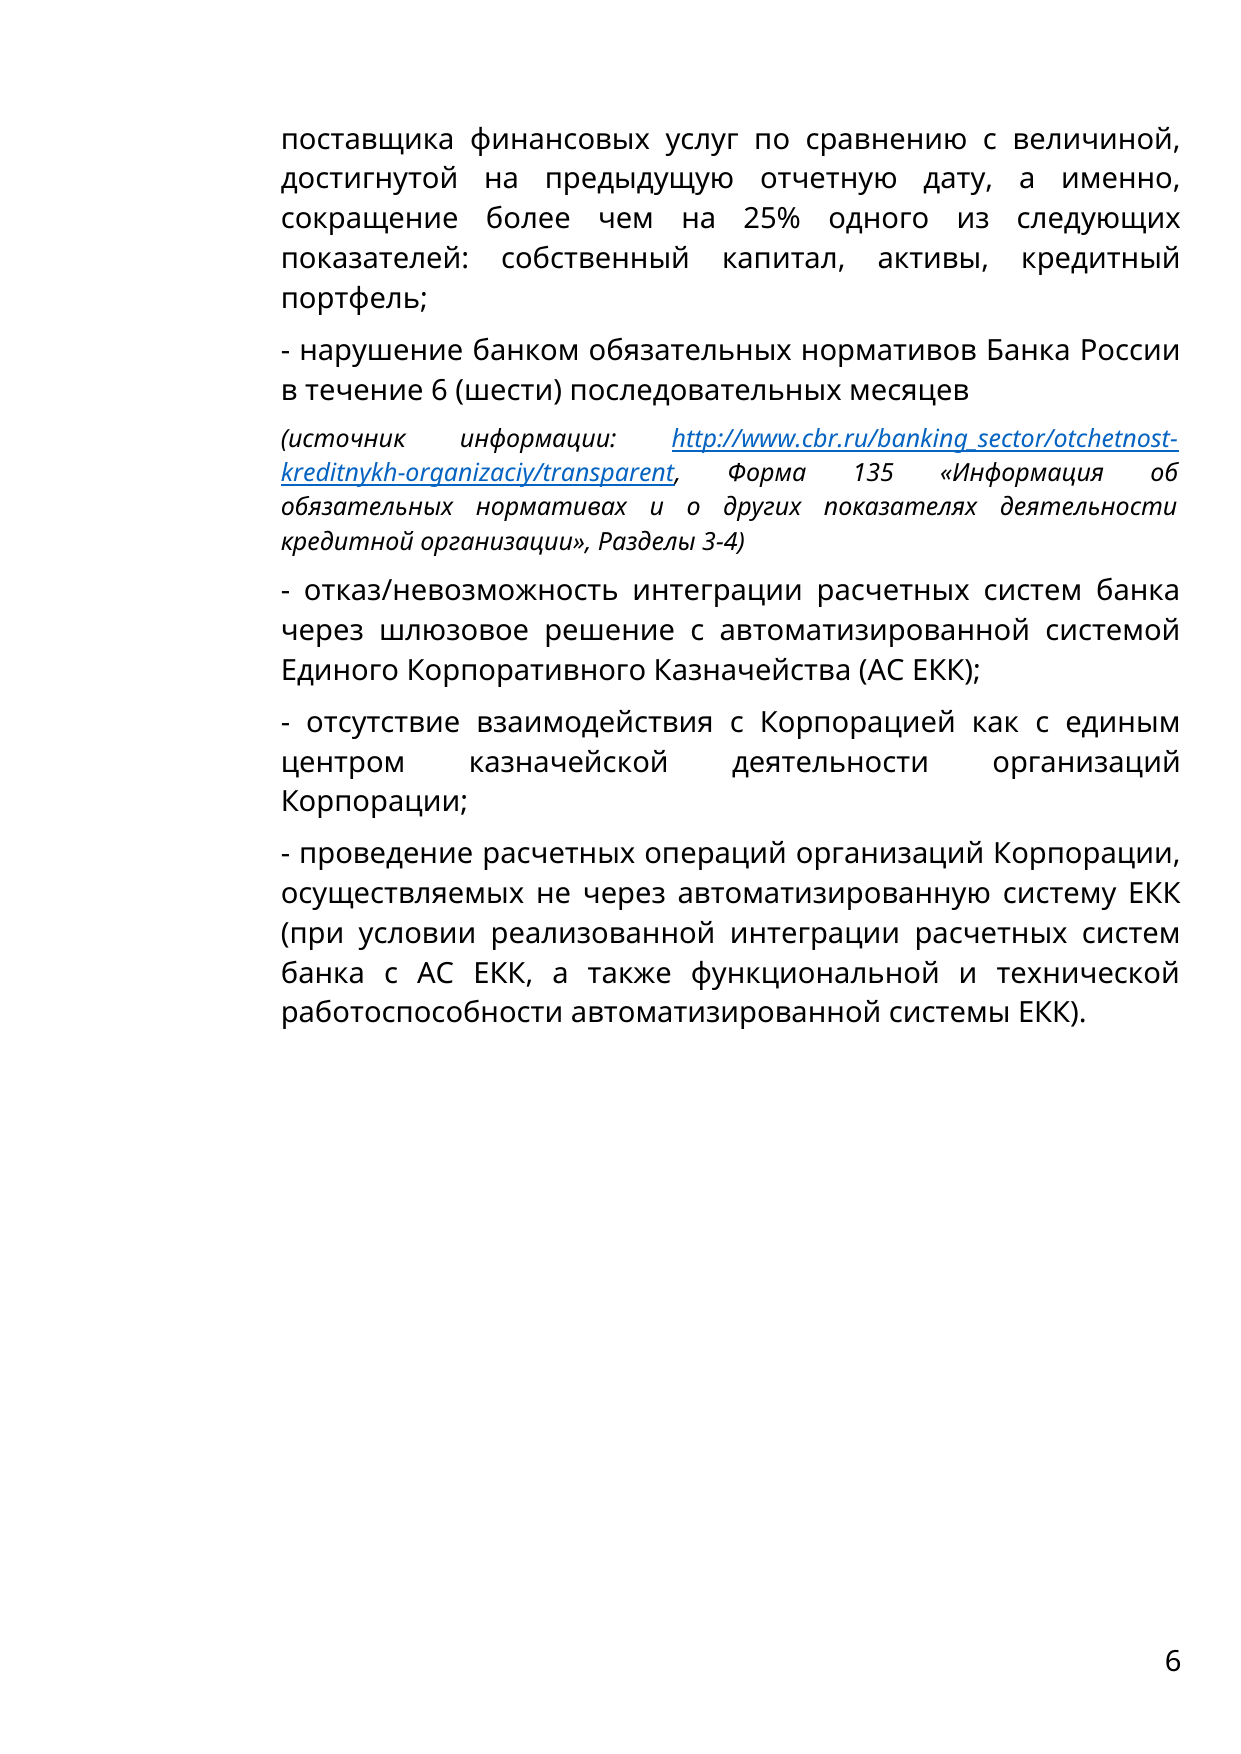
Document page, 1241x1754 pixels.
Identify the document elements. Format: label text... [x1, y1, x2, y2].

text - отказ/невозможность интеграции расчетных систем банка через шлюзовое решение с автоматизированной системой Единого Корпоративного Казначейства (АС ЕКК); [281, 570, 1181, 689]
title - проведение расчетных операций организаций Корпорации, осуществляемых не через автоматизированную систему ЕКК (при условии реализованной интеграции расчетных систем банка с АС ЕКК, а также функциональной и технической работоспособности автоматизированной системы ЕКК). [281, 833, 1181, 1031]
text - нарушение банком обязательных нормативов Банка России в течение 6 (шести) последовательных месяцев [281, 329, 1181, 408]
text - отсутствие взаимодействия с Корпорацией как с единым центром казначейской деятельности организаций Корпорации; [281, 701, 1181, 820]
text (источник информации: http://www.cbr.ru/banking_sector/otchetnost-kreditnykh-organizaciy/transparent, Форма 135 «Информация об обязательных нормативах и о других показателях деятельности кредитной организации», Разделы 3-4) [281, 421, 1181, 557]
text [281, 118, 1181, 317]
